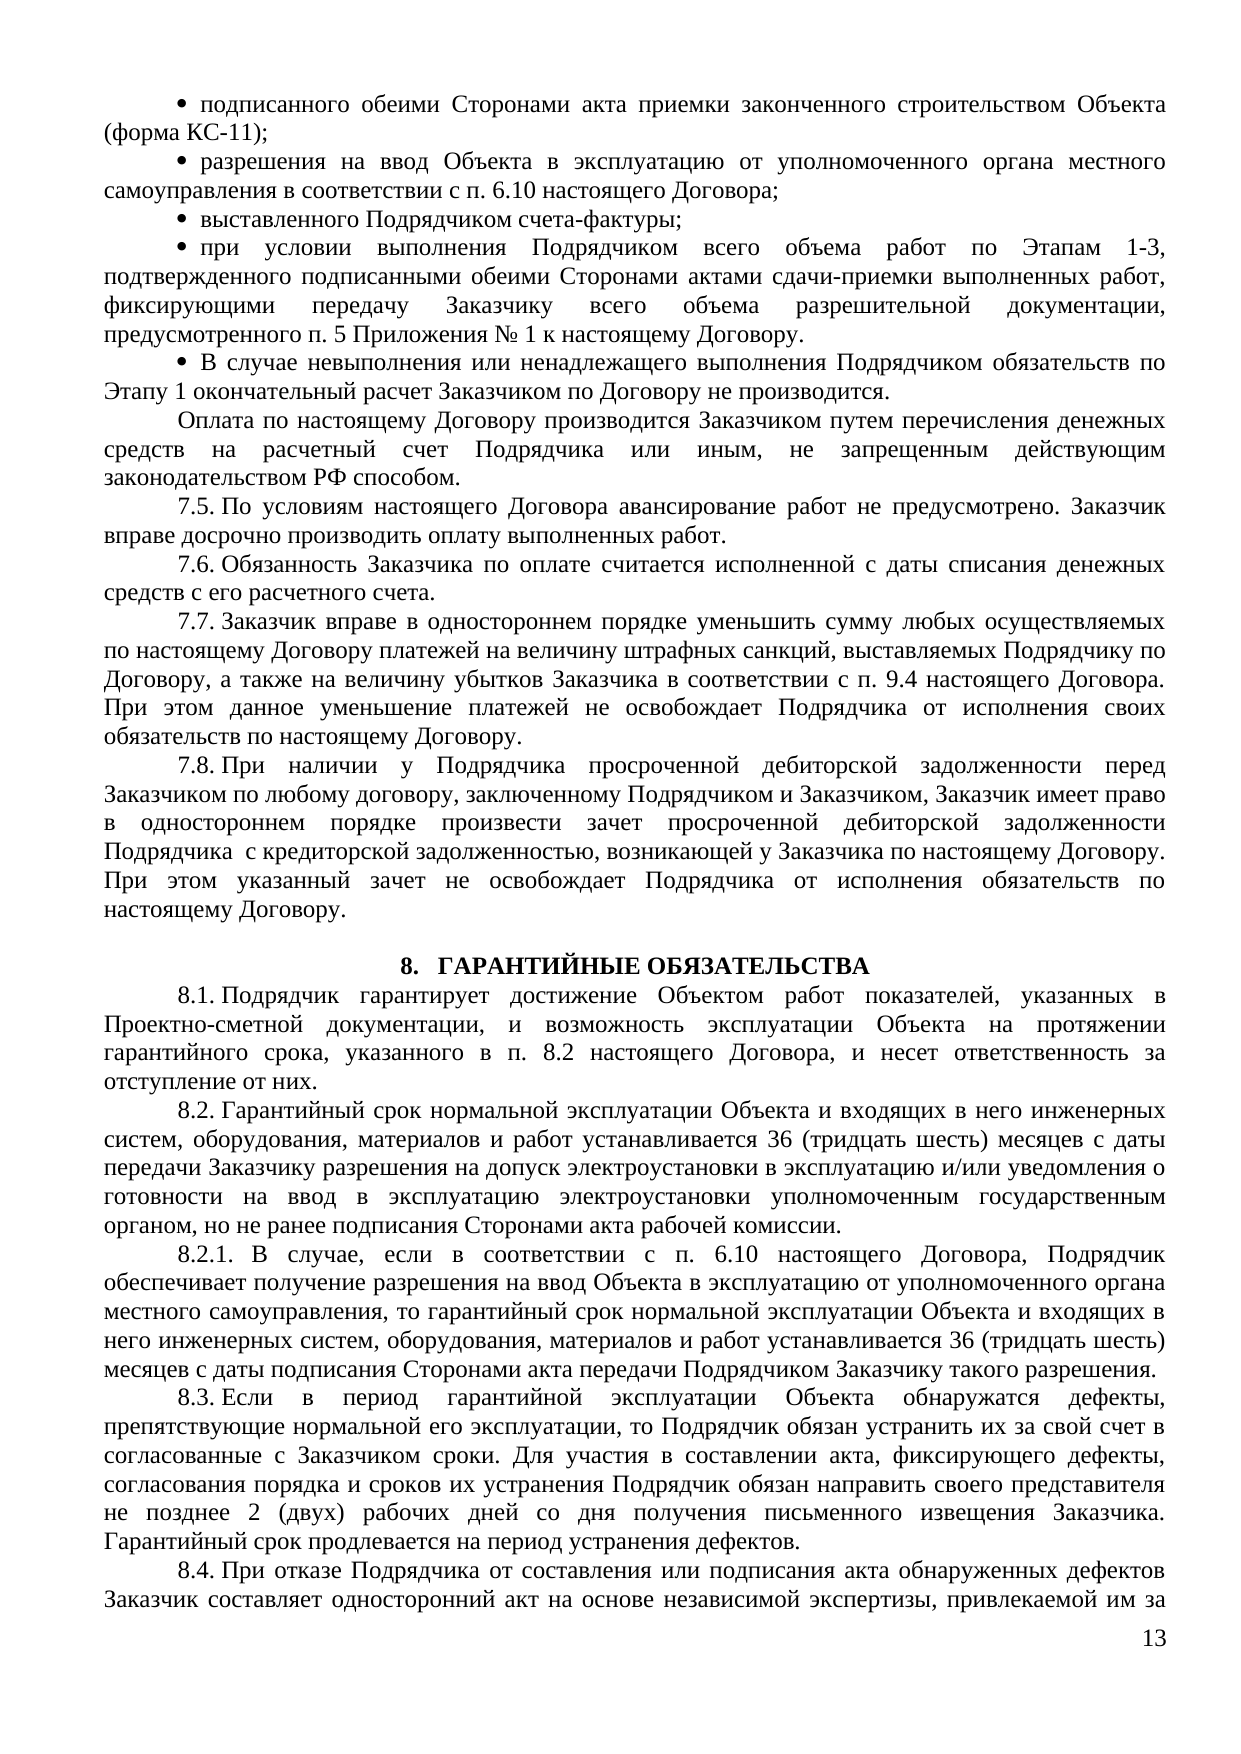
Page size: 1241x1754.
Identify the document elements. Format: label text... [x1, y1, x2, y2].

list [103, 1555, 1167, 1612]
list выставленного Подрядчиком счета-фактуры; [103, 204, 1167, 232]
text Оплата по настоящему Договору производится Заказчиком путем перечисления денежных средств на расчетный счет Подрядчика или иным, не запрещенным действующим законодательством РФ способом. [103, 405, 1167, 491]
list подписанного обеими Сторонами акта приемки законченного строительством Объекта (форма КС-11); [103, 89, 1167, 146]
list По условиям настоящего Договора авансирование работ не предусмотрено. Заказчик вправе досрочно производить оплату выполненных работ. [103, 491, 1167, 549]
list разрешения на ввод Объекта в эксплуатацию от уполномоченного органа местного самоуправления в соответствии с п. 6.10 настоящего Договора; [103, 146, 1167, 204]
list при условии выполнения Подрядчиком всего объема работ по Этапам 1-3, подтвержденного подписанными обеими Сторонами актами сдачи-приемки выполненных работ, фиксирующими передачу Заказчику всего объема разрешительной документации, предусмотренного п. 5 Приложения № 1 к настоящему Договору. [103, 232, 1167, 347]
list В случае невыполнения или ненадлежащего выполнения Подрядчиком обязательств по Этапу 1 окончательный расчет Заказчиком по Договору не производится. [103, 347, 1167, 405]
list Заказчик вправе в одностороннем порядке уменьшить сумму любых осуществляемых по настоящему Договору платежей на величину штрафных санкций, выставляемых Подрядчику по Договору, а также на величину убытков Заказчика в соответствии с п. 9.4 настоящего Договора. При этом данное уменьшение платежей не освобождает Подрядчика от исполнения своих обязательств по настоящему Договору. [103, 606, 1167, 750]
list При наличии у Подрядчика просроченной дебиторской задолженности перед Заказчиком по любому договору, заключенному Подрядчиком и Заказчиком, Заказчик имеет право в одностороннем порядке произвести зачет просроченной дебиторской задолженности Подрядчика с кредиторской задолженностью, возникающей у Заказчика по настоящему Договору. При этом указанный зачет не освобождает Подрядчика от исполнения обязательств по настоящему Договору. [103, 750, 1167, 922]
list В случае, если в соответствии с п. 6.10 настоящего Договора, Подрядчик обеспечивает получение разрешения на ввод Объекта в эксплуатацию от уполномоченного органа местного самоуправления, то гарантийный срок нормальной эксплуатации Объекта и входящих в него инженерных систем, оборудования, материалов и работ устанавливается 36 (тридцать шесть) месяцев с даты подписания Сторонами акта передачи Подрядчиком Заказчику такого разрешения. [103, 1239, 1167, 1382]
list Подрядчик гарантирует достижение Объектом работ показателей, указанных в Проектно-сметной документации, и возможность эксплуатации Объекта на протяжении гарантийного срока, указанного в п. 8.2 настоящего Договора, и несет ответственность за отступление от них. [103, 980, 1167, 1095]
list ГАРАНТИЙНЫЕ ОБЯЗАТЕЛЬСТВА [103, 951, 1167, 980]
list Гарантийный срок нормальной эксплуатации Объекта и входящих в него инженерных систем, оборудования, материалов и работ устанавливается 36 (тридцать шесть) месяцев с даты передачи Заказчику разрешения на допуск электроустановки в эксплуатацию и/или уведомления о готовности на ввод в эксплуатацию электроустановки уполномоченным государственным органом, но не ранее подписания Сторонами акта рабочей комиссии. [103, 1095, 1167, 1239]
list Обязанность Заказчика по оплате считается исполненной с даты списания денежных средств с его расчетного счета. [103, 549, 1167, 606]
list Если в период гарантийной эксплуатации Объекта обнаружатся дефекты, препятствующие нормальной его эксплуатации, то Подрядчик обязан устранить их за свой счет в согласованные с Заказчиком сроки. Для участия в составлении акта, фиксирующего дефекты, согласования порядка и сроков их устранения Подрядчик обязан направить своего представителя не позднее 2 (двух) рабочих дней со дня получения письменного извещения Заказчика. Гарантийный срок продлевается на период устранения дефектов. [103, 1382, 1167, 1555]
